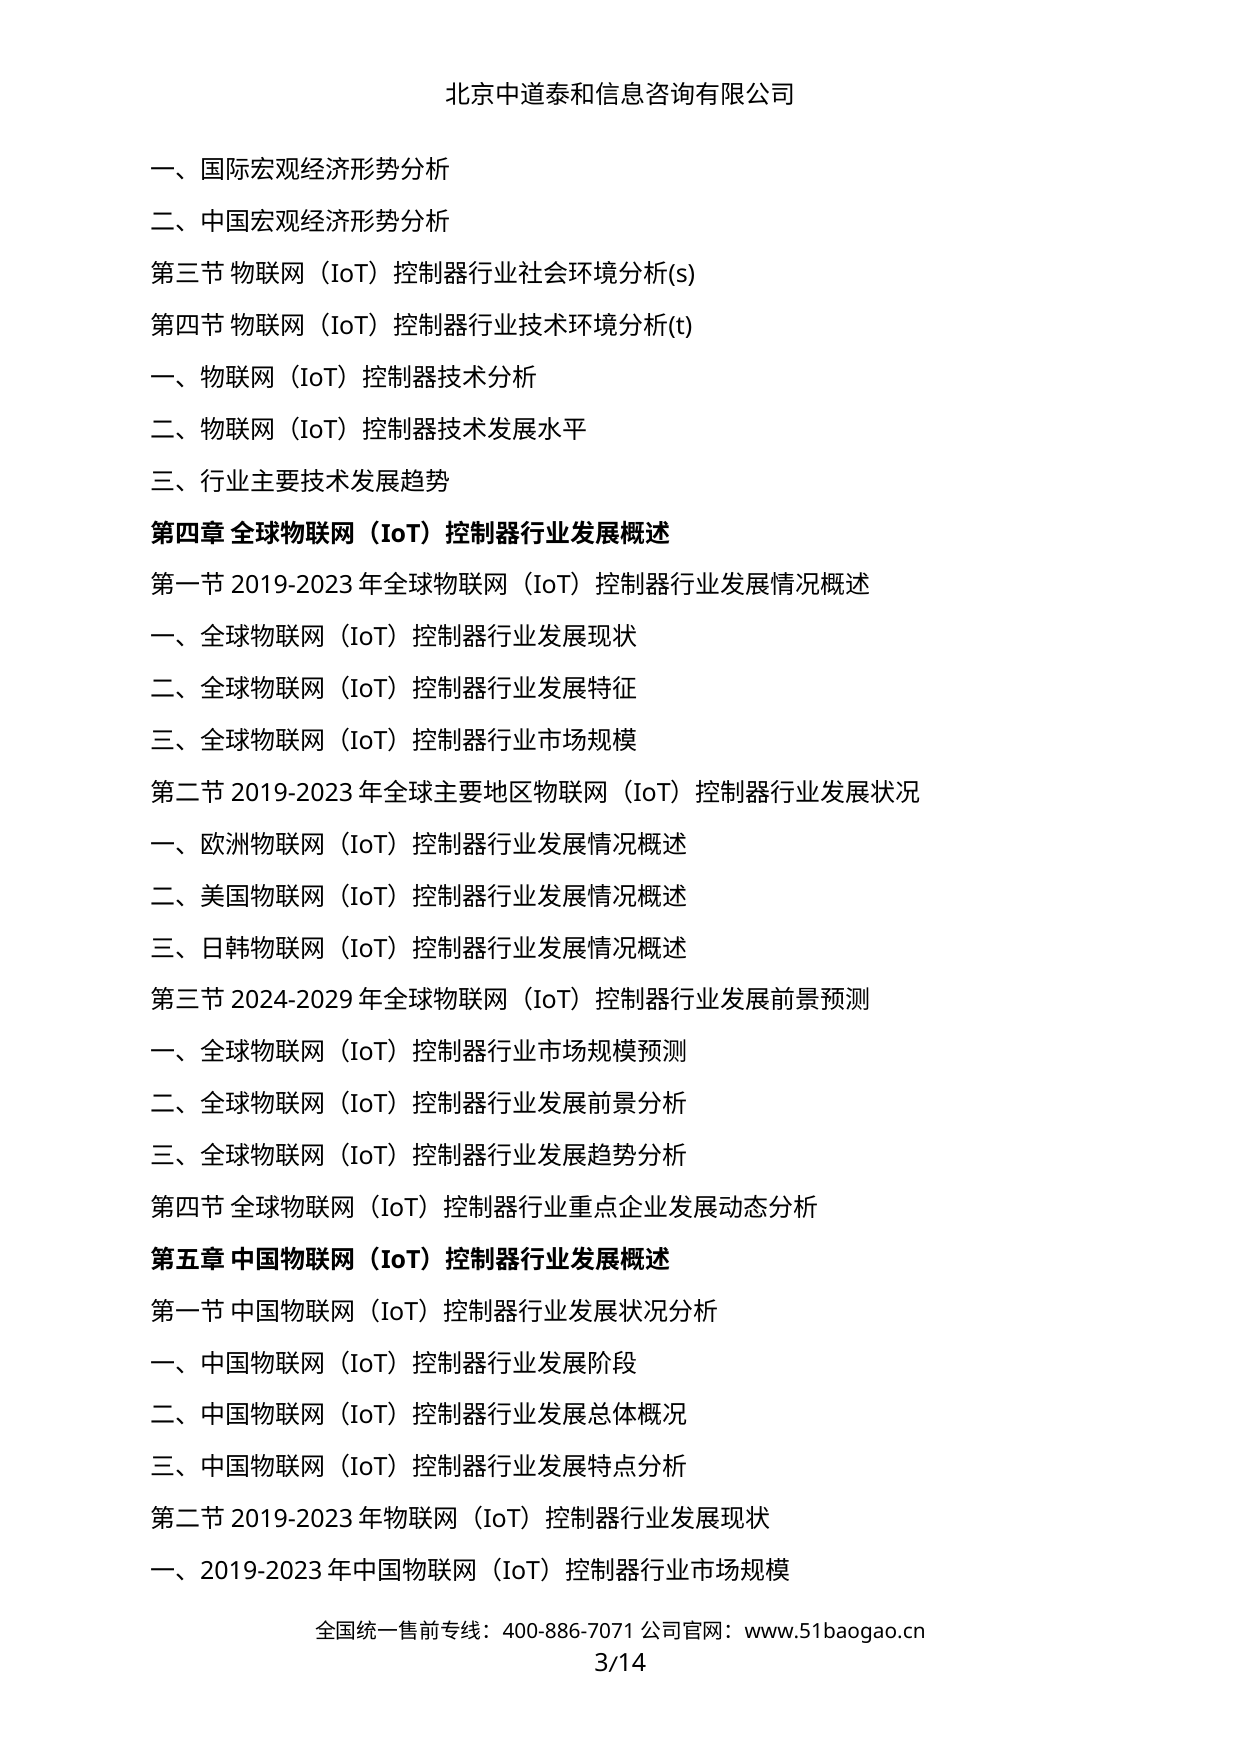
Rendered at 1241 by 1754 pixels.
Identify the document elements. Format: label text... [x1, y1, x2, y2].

text 第四节 物联网（IoT）控制器行业技术环境分析(t) [150, 306, 1090, 342]
text 二、中国宏观经济形势分析 [150, 202, 1090, 238]
text 一、欧洲物联网（IoT）控制器行业发展情况概述 [150, 824, 1090, 861]
text 第一节 2019-2023年全球物联网（IoT）控制器行业发展情况概述 [150, 565, 1090, 601]
text 三、行业主要技术发展趋势 [150, 461, 1090, 497]
text 第三节 物联网（IoT）控制器行业社会环境分析(s) [150, 254, 1090, 290]
text 二、中国物联网（IoT）控制器行业发展总体概况 [150, 1395, 1090, 1431]
text 第三节 2024-2029年全球物联网（IoT）控制器行业发展前景预测 [150, 980, 1090, 1016]
text 一、中国物联网（IoT）控制器行业发展阶段 [150, 1343, 1090, 1379]
text 第一节 中国物联网（IoT）控制器行业发展状况分析 [150, 1291, 1090, 1327]
text 第四节 全球物联网（IoT）控制器行业重点企业发展动态分析 [150, 1187, 1090, 1224]
text 二、物联网（IoT）控制器技术发展水平 [150, 409, 1090, 446]
text 第二节 2019-2023年物联网（IoT）控制器行业发展现状 [150, 1499, 1090, 1535]
text 三、日韩物联网（IoT）控制器行业发展情况概述 [150, 928, 1090, 964]
text 一、2019-2023年中国物联网（IoT）控制器行业市场规模 [150, 1551, 1090, 1587]
text 三、全球物联网（IoT）控制器行业发展趋势分析 [150, 1136, 1090, 1172]
text 二、全球物联网（IoT）控制器行业发展前景分析 [150, 1084, 1090, 1120]
text 二、美国物联网（IoT）控制器行业发展情况概述 [150, 876, 1090, 912]
text 一、物联网（IoT）控制器技术分析 [150, 357, 1090, 394]
text 二、全球物联网（IoT）控制器行业发展特征 [150, 669, 1090, 705]
text 三、全球物联网（IoT）控制器行业市场规模 [150, 721, 1090, 757]
text 一、全球物联网（IoT）控制器行业市场规模预测 [150, 1032, 1090, 1068]
text 第四章 全球物联网（IoT）控制器行业发展概述 [150, 513, 1090, 549]
text 一、全球物联网（IoT）控制器行业发展现状 [150, 617, 1090, 653]
text 第二节 2019-2023年全球主要地区物联网（IoT）控制器行业发展状况 [150, 772, 1090, 809]
text 一、国际宏观经济形势分析 [150, 150, 1090, 186]
text 三、中国物联网（IoT）控制器行业发展特点分析 [150, 1447, 1090, 1483]
text 第五章 中国物联网（IoT）控制器行业发展概述 [150, 1239, 1090, 1276]
